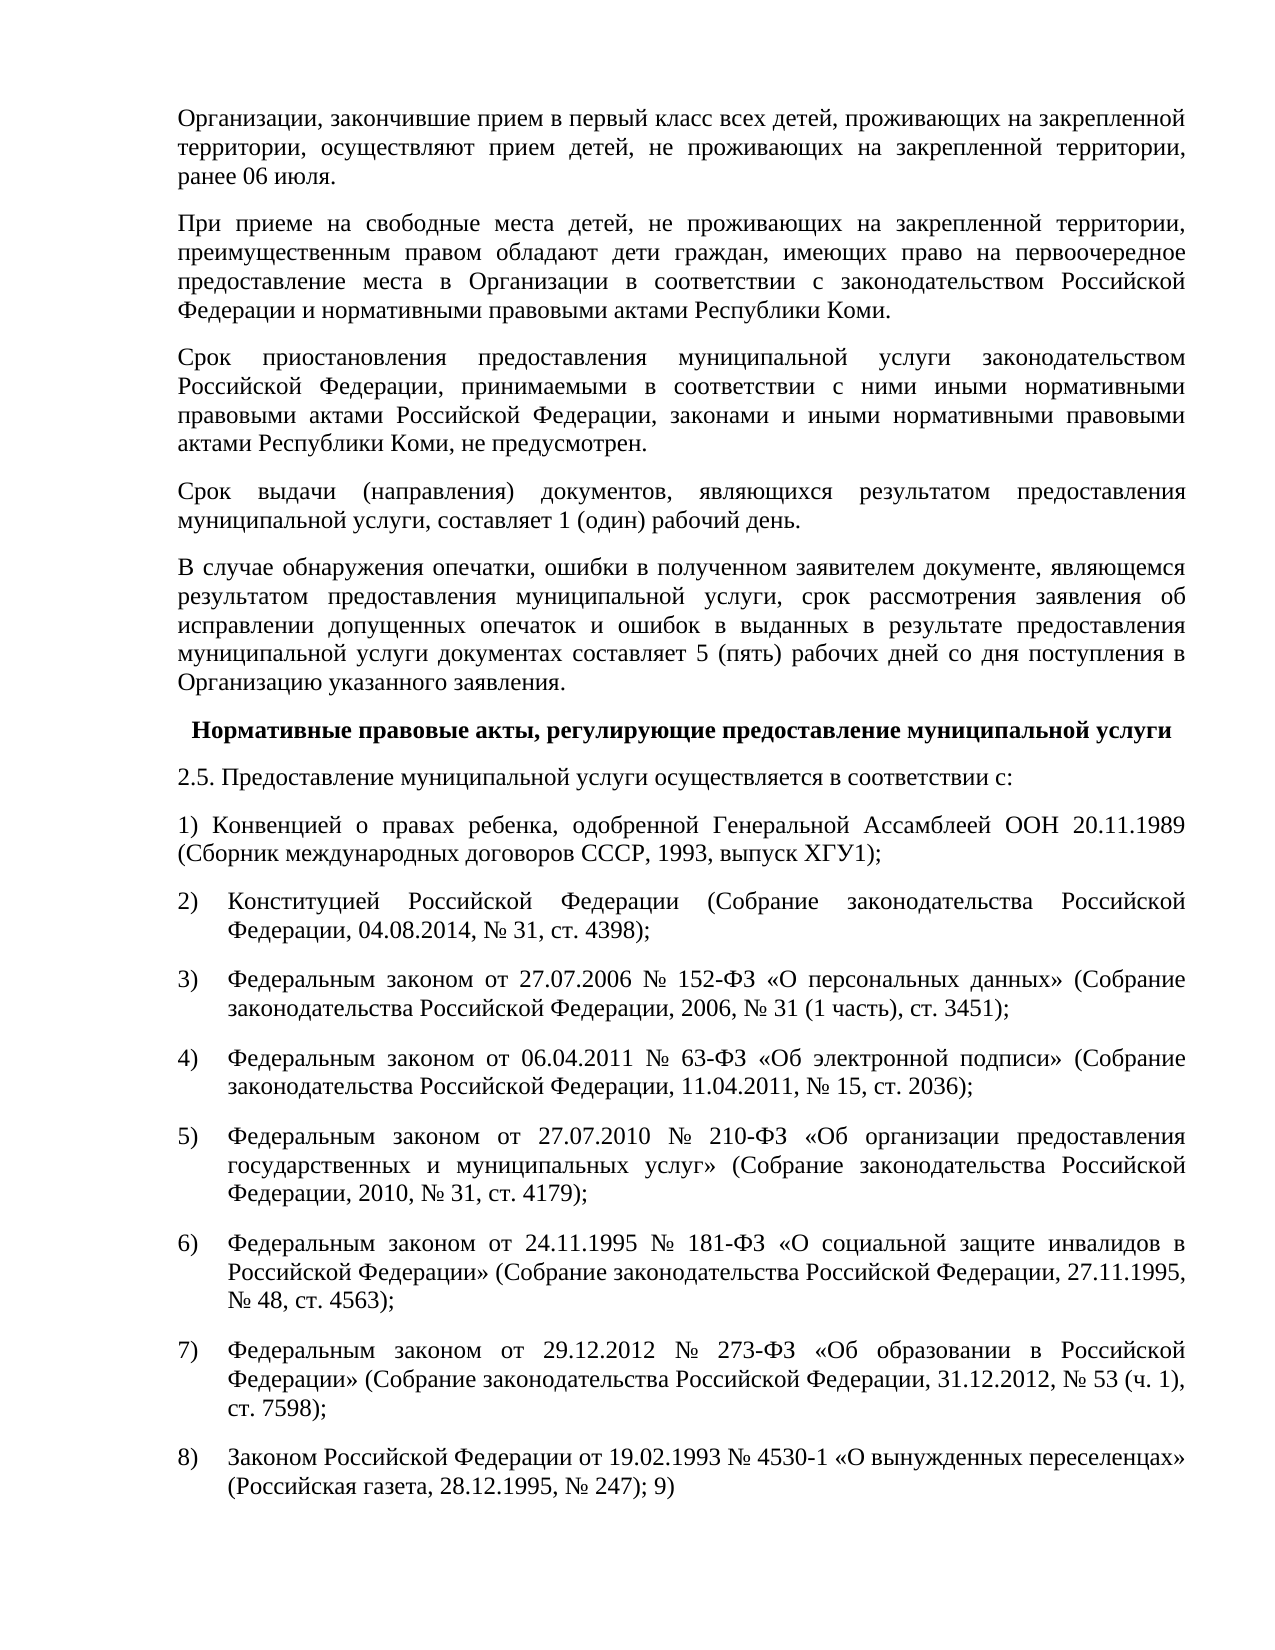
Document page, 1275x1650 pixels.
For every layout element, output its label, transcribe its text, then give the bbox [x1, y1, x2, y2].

text Срок выдачи (направления) документов, являющихся результатом предоставления муниципальной услуги, составляет 1 (один) рабочий день. [177, 476, 1186, 533]
text Нормативные правовые акты, регулирующие предоставление муниципальной услуги [177, 715, 1186, 743]
text 1) Конвенцией о правах ребенка, одобренной Генеральной Ассамблеей ООН 20.11.1989 (Сборник международных договоров СССР, 1993, выпуск ХГУ1); [177, 810, 1186, 867]
text Организации, закончившие прием в первый класс всех детей, проживающих на закрепленной территории, осуществляют прием детей, не проживающих на закрепленной территории, ранее 06 июля. [177, 103, 1186, 190]
list Федеральным законом от 29.12.2012 № 273-ФЗ «Об образовании в Российской Федерации» (Собрание законодательства Российской Федерации, 31.12.2012, № 53 (ч. 1), ст. 7598); [177, 1335, 1186, 1421]
text 2.5. Предоставление муниципальной услуги осуществляется в соответствии с: [177, 762, 1186, 791]
text Срок приостановления предоставления муниципальной услуги законодательством Российской Федерации, принимаемыми в соответствии с ними иными нормативными правовыми актами Российской Федерации, законами и иными нормативными правовыми актами Республики Коми, не предусмотрен. [177, 342, 1186, 457]
list Федеральным законом от 27.07.2006 № 152-ФЗ «О персональных данных» (Собрание законодательства Российской Федерации, 2006, № 31 (1 часть), ст. 3451); [177, 964, 1186, 1022]
list Федеральным законом от 27.07.2010 № 210-ФЗ «Об организации предоставления государственных и муниципальных услуг» (Собрание законодательства Российской Федерации, 2010, № 31, ст. 4179); [177, 1121, 1186, 1207]
list Федеральным законом от 06.04.2011 № 63-ФЗ «Об электронной подписи» (Собрание законодательства Российской Федерации, 11.04.2011, № 15, ст. 2036); [177, 1043, 1186, 1100]
text В случае обнаружения опечатки, ошибки в полученном заявителем документе, являющемся результатом предоставления муниципальной услуги, срок рассмотрения заявления об исправлении допущенных опечаток и ошибок в выданных в результате предоставления муниципальной услуги документах составляет 5 (пять) рабочих дней со дня поступления в Организацию указанного заявления. [177, 552, 1186, 696]
text При приеме на свободные места детей, не проживающих на закрепленной территории, преимущественным правом обладают дети граждан, имеющих право на первоочередное предоставление места в Организации в соответствии с законодательством Российской Федерации и нормативными правовыми актами Республики Коми. [177, 208, 1186, 323]
list Конституцией Российской Федерации (Собрание законодательства Российской Федерации, 04.08.2014, № 31, ст. 4398); [177, 886, 1186, 943]
list Федеральным законом от 24.11.1995 № 181-ФЗ «О социальной защите инвалидов в Российской Федерации» (Собрание законодательства Российской Федерации, 27.11.1995, № 48, ст. 4563); [177, 1228, 1186, 1314]
list Законом Российской Федерации от 19.02.1993 № 4530-1 «О вынужденных переселенцах» (Российская газета, 28.12.1995, № 247); 9) [177, 1442, 1186, 1500]
